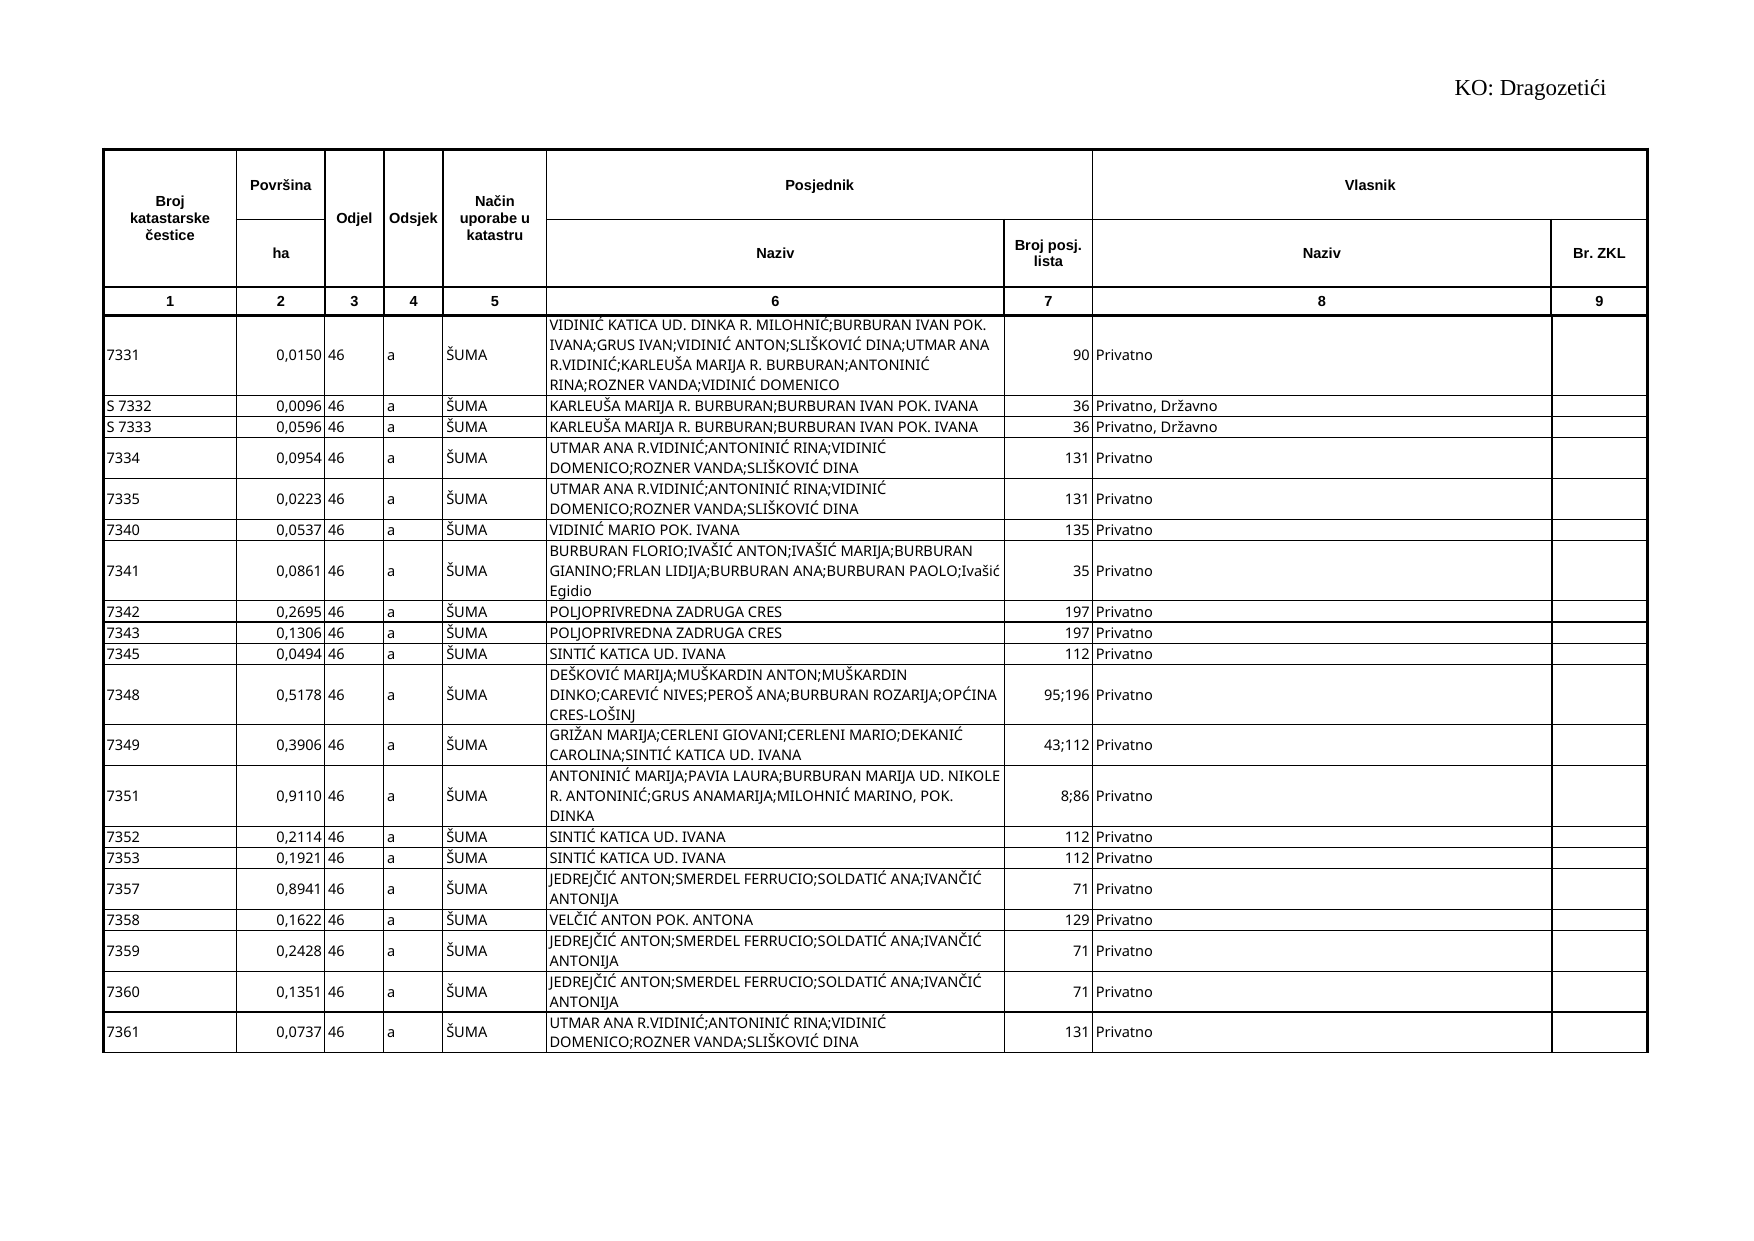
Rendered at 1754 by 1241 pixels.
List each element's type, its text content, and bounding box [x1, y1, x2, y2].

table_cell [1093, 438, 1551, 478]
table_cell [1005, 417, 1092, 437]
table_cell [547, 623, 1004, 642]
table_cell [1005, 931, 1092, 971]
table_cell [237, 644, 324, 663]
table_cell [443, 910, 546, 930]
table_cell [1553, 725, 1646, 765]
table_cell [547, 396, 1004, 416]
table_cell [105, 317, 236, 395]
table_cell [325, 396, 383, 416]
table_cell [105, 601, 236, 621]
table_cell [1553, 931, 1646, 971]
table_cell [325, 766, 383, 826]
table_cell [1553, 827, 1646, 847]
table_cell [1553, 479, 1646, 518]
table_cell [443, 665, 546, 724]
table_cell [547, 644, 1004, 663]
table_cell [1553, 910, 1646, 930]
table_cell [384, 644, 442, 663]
table_cell 6 [547, 288, 1003, 314]
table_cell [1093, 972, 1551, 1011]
table_cell Naziv [1093, 220, 1550, 286]
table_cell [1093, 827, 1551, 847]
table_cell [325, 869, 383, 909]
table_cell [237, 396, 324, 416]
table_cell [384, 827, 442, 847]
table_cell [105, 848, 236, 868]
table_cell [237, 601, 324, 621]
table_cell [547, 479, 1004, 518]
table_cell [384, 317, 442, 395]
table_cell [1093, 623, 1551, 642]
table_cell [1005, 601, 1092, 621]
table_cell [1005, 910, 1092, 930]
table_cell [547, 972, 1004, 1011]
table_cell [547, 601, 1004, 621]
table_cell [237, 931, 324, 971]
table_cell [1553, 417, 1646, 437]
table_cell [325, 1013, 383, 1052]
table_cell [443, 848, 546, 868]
table_cell 1 [105, 288, 236, 314]
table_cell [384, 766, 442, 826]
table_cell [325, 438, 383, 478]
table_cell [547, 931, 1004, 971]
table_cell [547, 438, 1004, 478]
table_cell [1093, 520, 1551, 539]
table_cell ha [237, 220, 324, 286]
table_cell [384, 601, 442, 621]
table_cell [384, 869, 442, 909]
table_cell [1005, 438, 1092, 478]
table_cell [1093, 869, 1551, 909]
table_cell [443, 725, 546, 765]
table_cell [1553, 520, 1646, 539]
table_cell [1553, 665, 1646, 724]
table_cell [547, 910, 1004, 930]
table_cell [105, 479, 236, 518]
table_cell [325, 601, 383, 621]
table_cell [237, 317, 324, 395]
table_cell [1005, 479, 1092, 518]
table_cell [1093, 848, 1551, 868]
table_cell 9 [1552, 288, 1646, 314]
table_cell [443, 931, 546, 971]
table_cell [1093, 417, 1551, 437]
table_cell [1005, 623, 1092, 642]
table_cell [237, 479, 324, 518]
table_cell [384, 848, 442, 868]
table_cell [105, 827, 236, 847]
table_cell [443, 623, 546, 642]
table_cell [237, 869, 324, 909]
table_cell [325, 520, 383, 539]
table_cell Naziv [547, 220, 1003, 286]
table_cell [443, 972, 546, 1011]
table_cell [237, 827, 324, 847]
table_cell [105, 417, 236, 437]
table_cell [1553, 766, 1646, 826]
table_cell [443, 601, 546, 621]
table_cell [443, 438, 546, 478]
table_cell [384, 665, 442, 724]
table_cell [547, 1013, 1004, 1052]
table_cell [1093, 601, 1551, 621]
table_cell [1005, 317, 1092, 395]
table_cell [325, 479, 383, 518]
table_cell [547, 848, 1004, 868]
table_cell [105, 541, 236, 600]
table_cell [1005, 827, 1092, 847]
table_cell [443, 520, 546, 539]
table_cell 2 [237, 288, 324, 314]
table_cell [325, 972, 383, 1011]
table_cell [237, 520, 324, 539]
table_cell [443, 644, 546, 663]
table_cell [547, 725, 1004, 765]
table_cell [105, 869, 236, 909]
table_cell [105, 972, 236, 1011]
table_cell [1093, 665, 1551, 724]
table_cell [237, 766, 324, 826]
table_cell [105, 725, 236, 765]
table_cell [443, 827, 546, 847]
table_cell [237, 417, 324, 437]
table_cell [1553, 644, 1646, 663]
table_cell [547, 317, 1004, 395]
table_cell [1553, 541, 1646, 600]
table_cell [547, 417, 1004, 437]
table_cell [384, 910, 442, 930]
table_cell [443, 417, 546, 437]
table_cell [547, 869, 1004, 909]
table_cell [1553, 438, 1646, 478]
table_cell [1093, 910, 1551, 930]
table_header Način uporabe u katastru [444, 151, 546, 286]
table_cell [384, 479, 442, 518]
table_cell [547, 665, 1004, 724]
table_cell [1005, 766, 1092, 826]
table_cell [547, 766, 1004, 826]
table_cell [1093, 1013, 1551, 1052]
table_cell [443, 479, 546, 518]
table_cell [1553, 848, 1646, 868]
table_header Vlasnik [1093, 151, 1646, 219]
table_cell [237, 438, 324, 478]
table_cell 7 [1005, 288, 1092, 314]
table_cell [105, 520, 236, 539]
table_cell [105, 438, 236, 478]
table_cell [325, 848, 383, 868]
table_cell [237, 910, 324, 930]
table_header Posjednik [547, 151, 1092, 219]
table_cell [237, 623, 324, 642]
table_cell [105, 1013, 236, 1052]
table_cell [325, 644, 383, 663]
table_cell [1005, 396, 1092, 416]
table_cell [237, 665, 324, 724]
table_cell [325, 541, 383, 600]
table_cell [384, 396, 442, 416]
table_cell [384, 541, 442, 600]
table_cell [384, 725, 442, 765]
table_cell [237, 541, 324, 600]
table_header Odsjek [385, 151, 442, 286]
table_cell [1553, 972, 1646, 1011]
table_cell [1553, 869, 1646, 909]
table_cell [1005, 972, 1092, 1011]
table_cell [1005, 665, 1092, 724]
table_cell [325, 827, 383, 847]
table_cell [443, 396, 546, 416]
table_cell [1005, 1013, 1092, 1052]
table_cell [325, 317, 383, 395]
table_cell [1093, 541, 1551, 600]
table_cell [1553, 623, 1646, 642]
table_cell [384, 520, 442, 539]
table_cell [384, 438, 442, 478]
table_cell 5 [444, 288, 546, 314]
table_header Površina [237, 151, 324, 219]
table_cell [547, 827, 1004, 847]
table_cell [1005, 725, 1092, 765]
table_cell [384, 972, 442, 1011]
table_cell 8 [1093, 288, 1550, 314]
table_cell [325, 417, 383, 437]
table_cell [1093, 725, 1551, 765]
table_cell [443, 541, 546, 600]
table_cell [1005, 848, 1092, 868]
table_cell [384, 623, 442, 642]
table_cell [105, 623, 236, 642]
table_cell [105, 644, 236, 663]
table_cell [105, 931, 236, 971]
table_cell 4 [385, 288, 442, 314]
table_header Broj katastarske čestice [105, 151, 236, 286]
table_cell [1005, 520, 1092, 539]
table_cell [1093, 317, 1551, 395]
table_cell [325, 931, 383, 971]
table_cell Broj posj. lista [1005, 220, 1092, 286]
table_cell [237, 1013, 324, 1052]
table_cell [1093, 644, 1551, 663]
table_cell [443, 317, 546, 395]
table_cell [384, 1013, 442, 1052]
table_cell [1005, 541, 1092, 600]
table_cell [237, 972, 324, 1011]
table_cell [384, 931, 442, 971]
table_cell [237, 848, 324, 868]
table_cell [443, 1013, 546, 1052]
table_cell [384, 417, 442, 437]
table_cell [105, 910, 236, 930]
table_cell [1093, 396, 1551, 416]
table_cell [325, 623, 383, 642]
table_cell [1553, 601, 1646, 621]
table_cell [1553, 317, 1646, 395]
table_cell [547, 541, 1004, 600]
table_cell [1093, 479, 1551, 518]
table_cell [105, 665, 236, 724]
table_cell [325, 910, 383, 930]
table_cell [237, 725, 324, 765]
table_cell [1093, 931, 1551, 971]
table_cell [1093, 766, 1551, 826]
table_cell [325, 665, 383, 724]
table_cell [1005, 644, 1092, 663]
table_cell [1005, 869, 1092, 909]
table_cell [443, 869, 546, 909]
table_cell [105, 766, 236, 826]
table_cell Br. ZKL [1552, 220, 1646, 286]
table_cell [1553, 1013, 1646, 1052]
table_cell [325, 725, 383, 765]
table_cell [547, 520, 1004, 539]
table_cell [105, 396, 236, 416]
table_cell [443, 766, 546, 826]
table_header Odjel [326, 151, 383, 286]
table_cell 3 [326, 288, 383, 314]
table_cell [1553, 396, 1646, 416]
